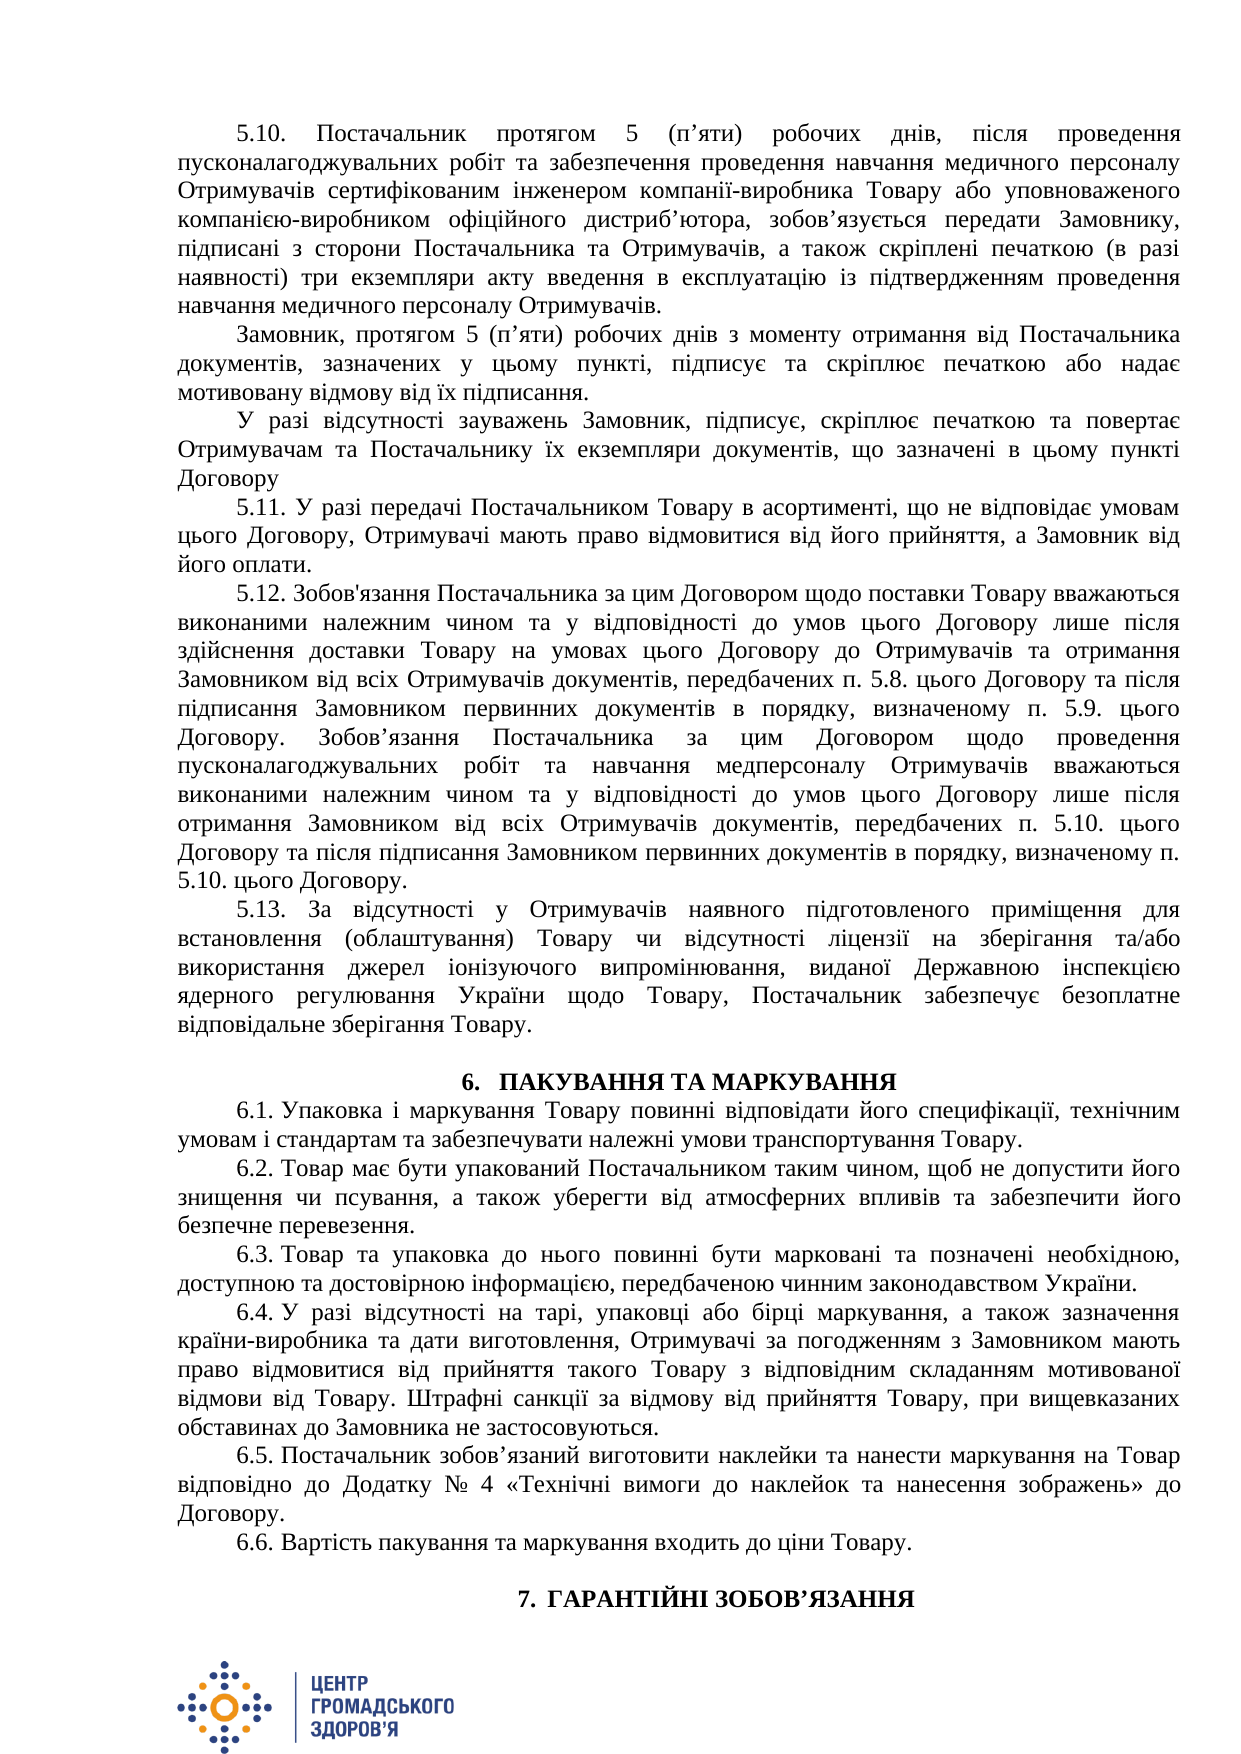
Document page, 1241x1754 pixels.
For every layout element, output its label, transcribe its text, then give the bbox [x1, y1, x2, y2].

list У разі відсутності на тарі, упаковці або бірці маркування, а також зазначення країни-виробника та дати виготовлення, Отримувачі за погодженням з Замовником мають право відмовитися від прийняття такого Товару з відповідним складанням мотивованої відмови від Товару. Штрафні санкції за відмову від прийняття Товару, при вищевказаних обставинах до Замовника не застосовуються. [177, 1297, 1181, 1441]
list 5.10. Постачальник протягом 5 (п’яти) робочих днів, після проведення пусконалагоджувальних робіт та забезпечення проведення навчання медичного персоналу Отримувачів сертифікованим інженером компанії-виробника Товару або уповноваженого компанією-виробником офіційного дистриб’ютора, зобов’язується передати Замовнику, підписані з сторони Постачальника та Отримувачів, а також скріплені печаткою (в разі наявності) три екземпляри акту введення в експлуатацію із підтвердженням проведення навчання медичного персоналу Отримувачів. [177, 118, 1181, 319]
text 5.13. За відсутності у Отримувачів наявного підготовленого приміщення для встановлення (облаштування) Товару чи відсутності ліцензії на зберігання та/або використання джерел іонізуючого випромінювання, виданої Державною інспекцією ядерного регулювання України щодо Товару, Постачальник забезпечує безоплатне відповідальне зберігання Товару. [177, 894, 1181, 1038]
list Упаковка і маркування Товару повинні відповідати його специфікації, технічним умовам i стандартам та забезпечувати належні умови транспортування Товару. [177, 1096, 1181, 1153]
text Замовник, протягом 5 (п’яти) робочих днів з моменту отримання від Постачальника документів, зазначених у цьому пункті, підписує та скріплює печаткою або надає мотивовану відмову від їх підписання. [177, 319, 1181, 406]
text 5.11. У разі передачі Постачальником Товару в асортименті, що не відповідає умовам цього Договору, Отримувачі мають право відмовитися від його прийняття, а Замовник від його оплати. [177, 492, 1181, 578]
list Постачальник зобов’язаний виготовити наклейки та нанести маркування на Товар відповідно до Додатку № 4 «Технічні вимоги до наклейок та нанесення зображень» до Договору. [177, 1441, 1181, 1527]
list ГАРАНТІЙНІ ЗОБОВ’ЯЗАННЯ [177, 1584, 1181, 1613]
list Товар та упаковка до нього повинні бути марковані та позначені необхідною, доступною та достовірною інформацією, передбаченою чинним законодавством України. [177, 1239, 1181, 1297]
text У разі відсутності зауважень Замовник, підписує, скріплює печаткою та повертає Отримувачам та Постачальнику їх екземпляри документів, що зазначені в цьому пункті Договору [177, 406, 1181, 492]
list ПАКУВАННЯ ТА МАРКУВАННЯ [177, 1067, 1181, 1096]
picture [177, 1661, 454, 1754]
text 5.12. Зобов'язання Постачальника за цим Договором щодо поставки Товару вважаються виконаними належним чином та у відповідності до умов цього Договору лише після здійснення доставки Товару на умовах цього Договору до Отримувачів та отримання Замовником від всіх Отримувачів документів, передбачених п. 5.8. цього Договору та після підписання Замовником первинних документів в порядку, визначеному п. 5.9. цього Договору. Зобов’язання Постачальника за цим Договором щодо проведення пусконалагоджувальних робіт та навчання медперсоналу Отримувачів вважаються виконаними належним чином та у відповідності до умов цього Договору лише після отримання Замовником від всіх Отримувачів документів, передбачених п. 5.10. цього Договору та після підписання Замовником первинних документів в порядку, визначеному п. 5.10. цього Договору. [177, 578, 1181, 894]
list Товар має бути упакований Постачальником таким чином, щоб не допустити його знищення чи псування, а також уберегти від атмосферних впливів та забезпечити його безпечне перевезення. [177, 1153, 1181, 1239]
list Вартість пакування та маркування входить до ціни Товару. [177, 1527, 1181, 1556]
